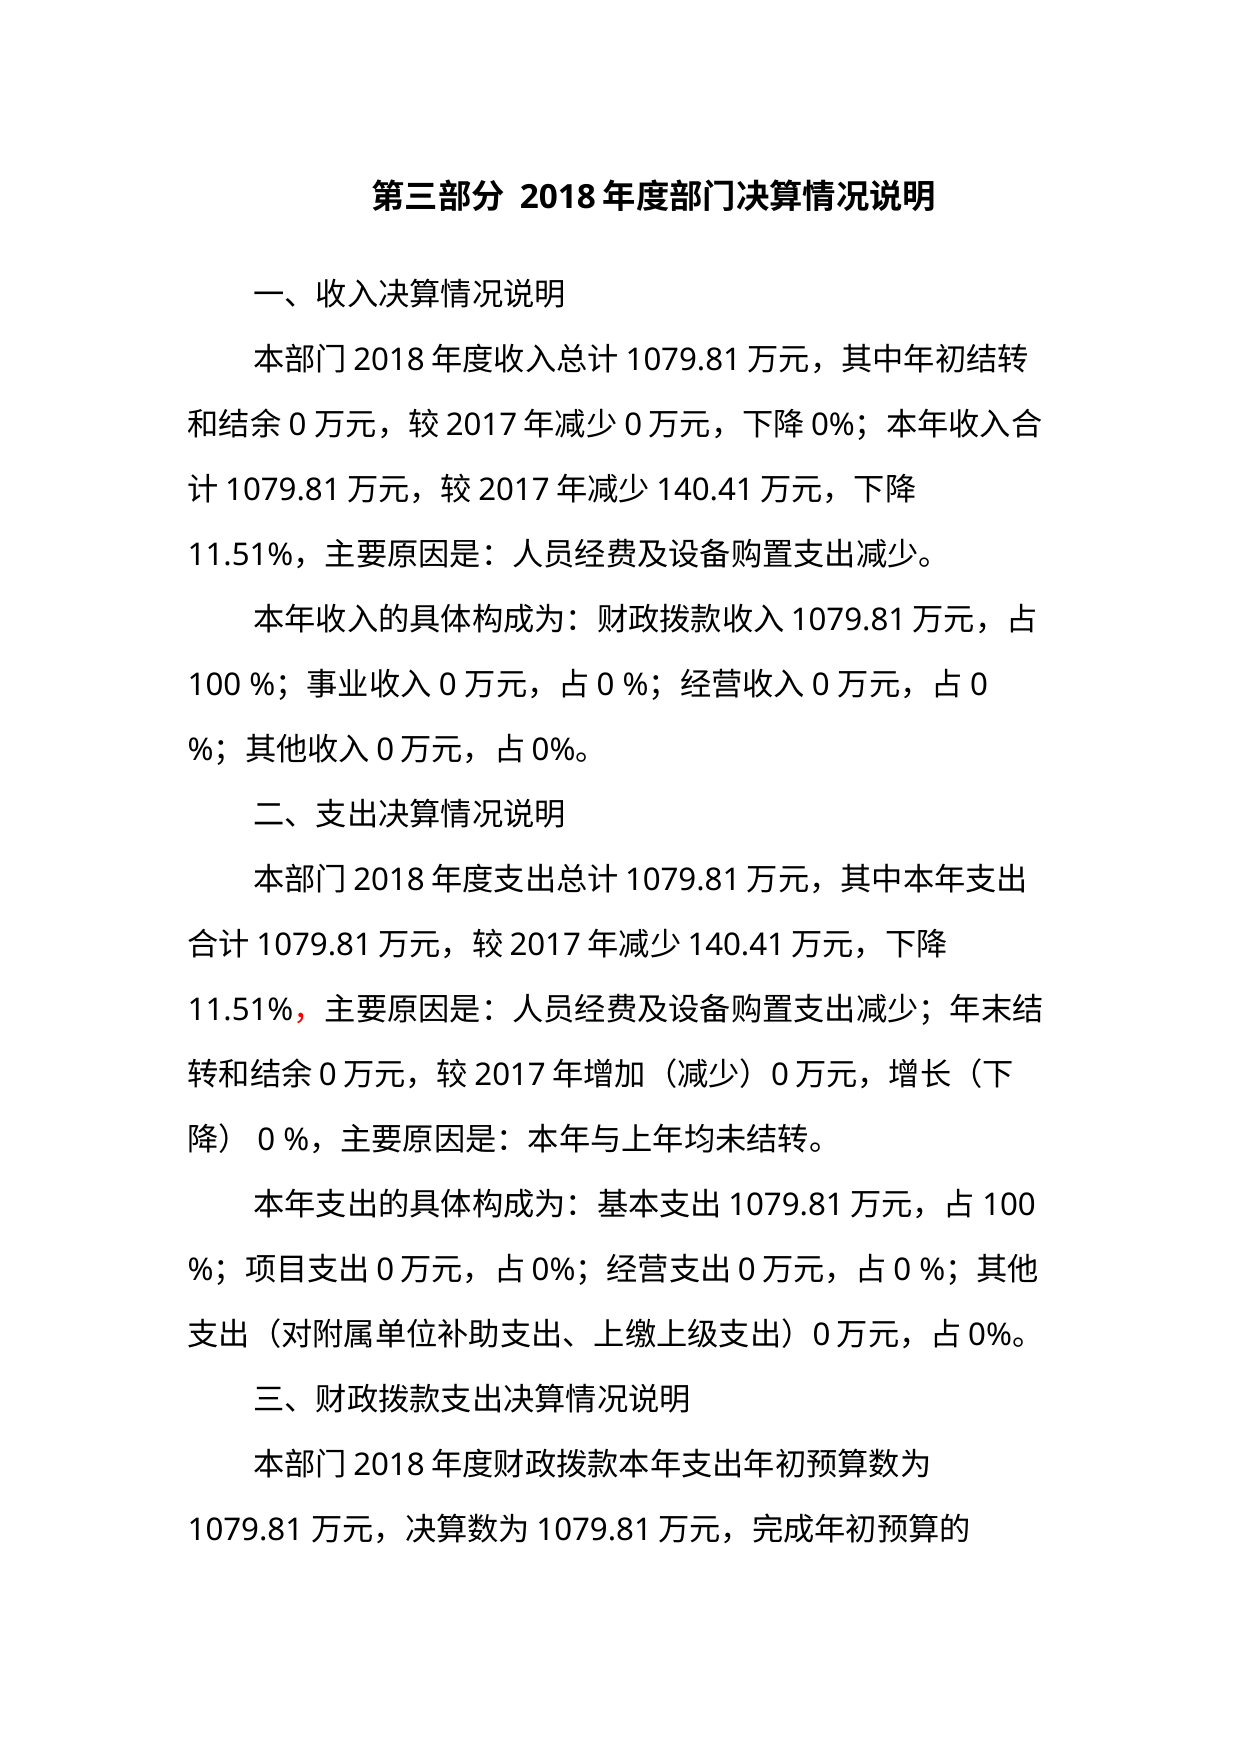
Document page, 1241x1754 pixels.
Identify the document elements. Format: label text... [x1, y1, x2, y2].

text 本年收入的具体构成为：财政拨款收入1079.81万元，占 100 %；事业收入 0 万元，占 0 %；经营收入 0 万元，占 0 %；其他收入0万元，占0%。 [187, 584, 1053, 779]
text 本部门2018年度支出总计1079.81万元，其中本年支出合计1079.81万元，较2017年减少140.41万元，下降11.51%，主要原因是：人员经费及设备购置支出减少；年末结转和结余0万元，较2017年增加（减少）0万元，增长（下降） 0 %，主要原因是：本年与上年均未结转。 [187, 844, 1053, 1169]
text 本部门2018年度收入总计 1079.81万元，其中年初结转和结余 0 万元，较2017年减少 0万元，下降0%；本年收入合计1079.81万元，较2017年减少140.41万元，下降11.51%，主要原因是：人员经费及设备购置支出减少。 [187, 324, 1053, 584]
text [187, 1429, 1053, 1559]
text 一、收入决算情况说明 [187, 259, 1053, 324]
text 第三部分 2018年度部门决算情况说明 [187, 162, 1053, 227]
text 三、财政拨款支出决算情况说明 [187, 1364, 1053, 1429]
text 本年支出的具体构成为：基本支出1079.81万元，占 100 %；项目支出0万元，占0%；经营支出0万元，占0 %；其他支出（对附属单位补助支出、上缴上级支出）0万元，占0%。 [187, 1169, 1053, 1364]
text 二、支出决算情况说明 [187, 779, 1053, 844]
